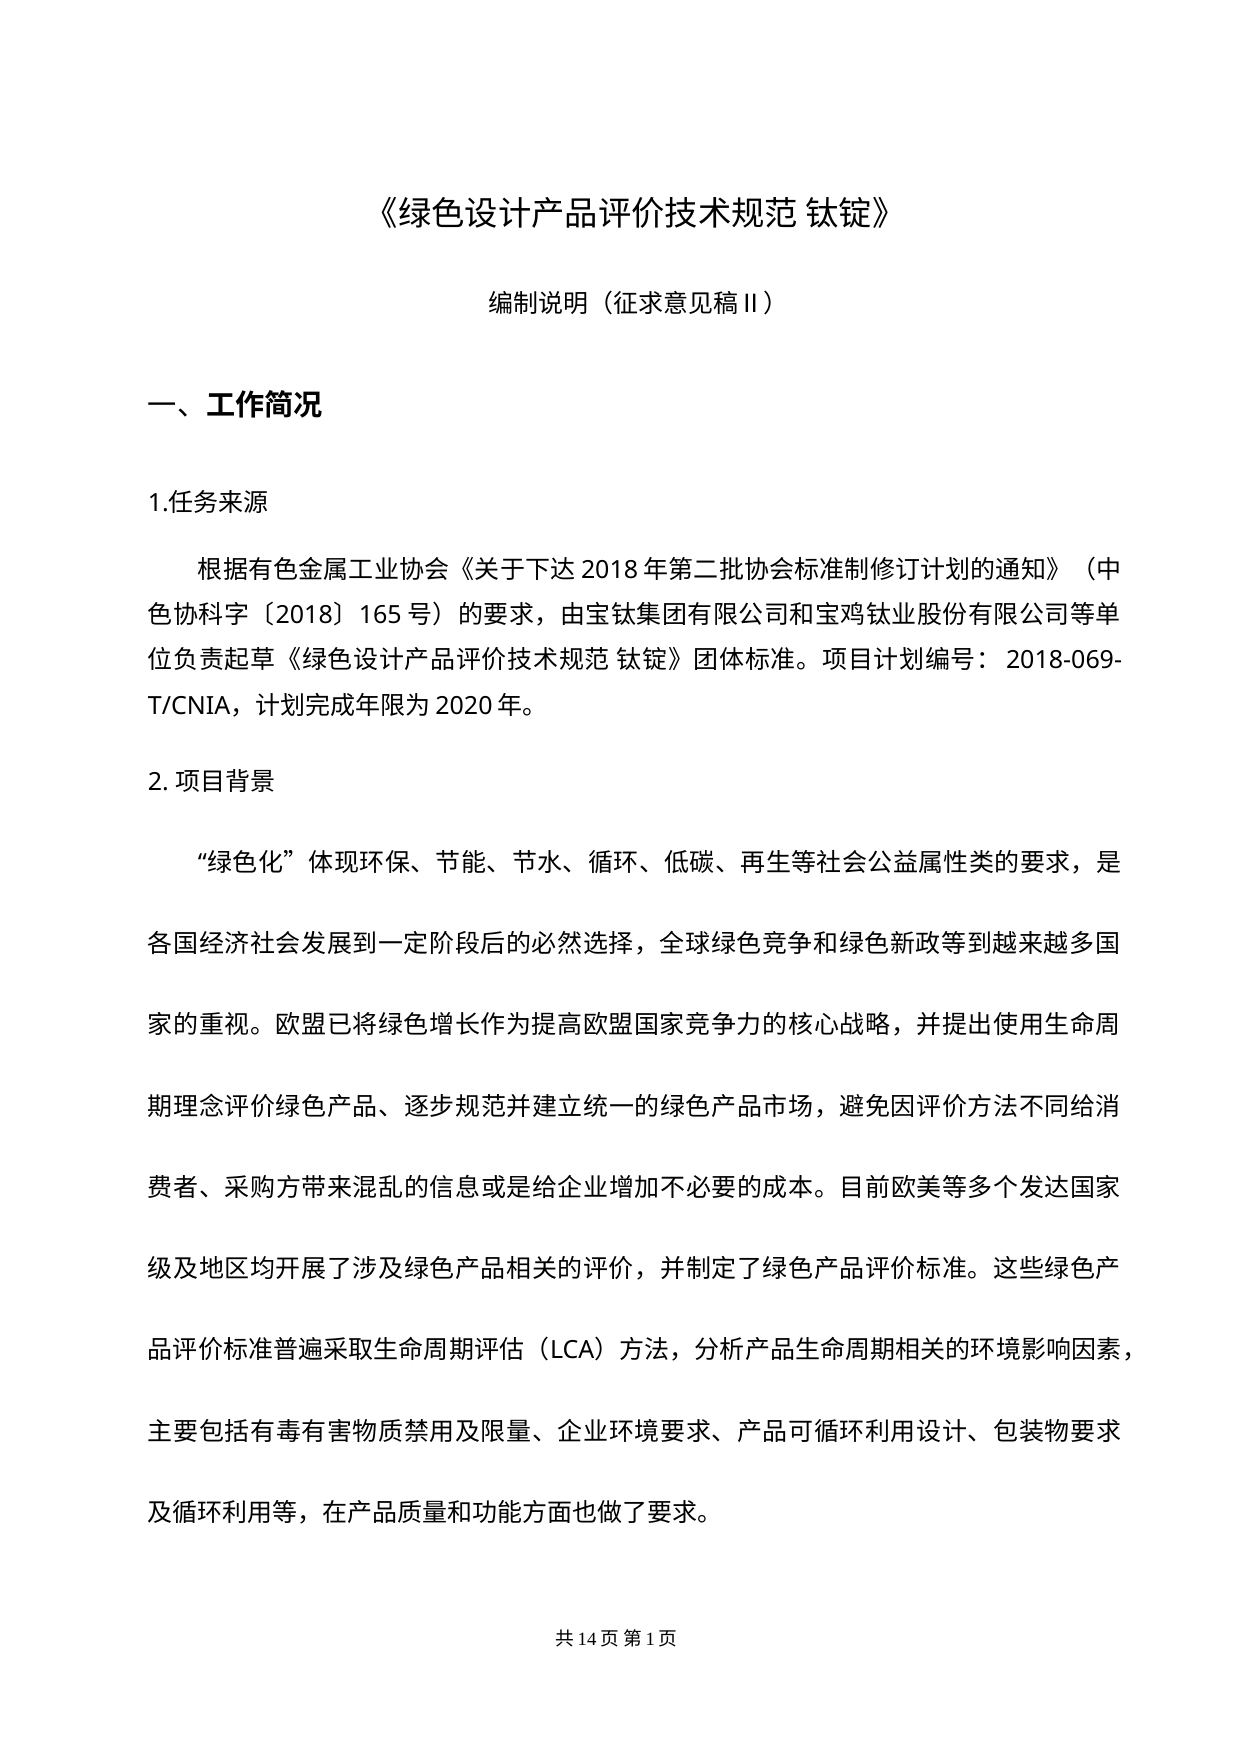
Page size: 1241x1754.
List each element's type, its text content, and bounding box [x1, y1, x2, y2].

list 《绿色设计产品评价技术规范 钛锭》 [148, 178, 1122, 243]
text “绿色化”体现环保、节能、节水、循环、低碳、再生等社会公益属性类的要求，是各国经济社会发展到一定阶段后的必然选择，全球绿色竞争和绿色新政等到越来越多国家的重视。欧盟已将绿色增长作为提高欧盟国家竞争力的核心战略，并提出使用生命周期理念评价绿色产品、逐步规范并建立统一的绿色产品市场，避免因评价方法不同给消费者、采购方带来混乱的信息或是给企业增加不必要的成本。目前欧美等多个发达国家级及地区均开展了涉及绿色产品相关的评价，并制定了绿色产品评价标准。这些绿色产品评价标准普遍采取生命周期评估（LCA）方法，分析产品生命周期相关的环境影响因素，主要包括有毒有害物质禁用及限量、企业环境要求、产品可循环利用设计、包装物要求及循环利用等，在产品质量和功能方面也做了要求。 [148, 828, 1122, 1543]
list 2. 项目背景 [148, 747, 1122, 812]
text 一、工作简况 [148, 370, 1122, 435]
list 编制说明（征求意见稿Ⅱ） [148, 283, 1122, 320]
list 1.任务来源 [148, 468, 1122, 533]
list 根据有色金属工业协会《关于下达2018年第二批协会标准制修订计划的通知》（中色协科字〔2018〕165号）的要求，由宝钛集团有限公司和宝鸡钛业股份有限公司等单位负责起草《绿色设计产品评价技术规范 钛锭》团体标准。项目计划编号：2018-069-T/CNIA，计划完成年限为2020年。 [148, 549, 1122, 721]
